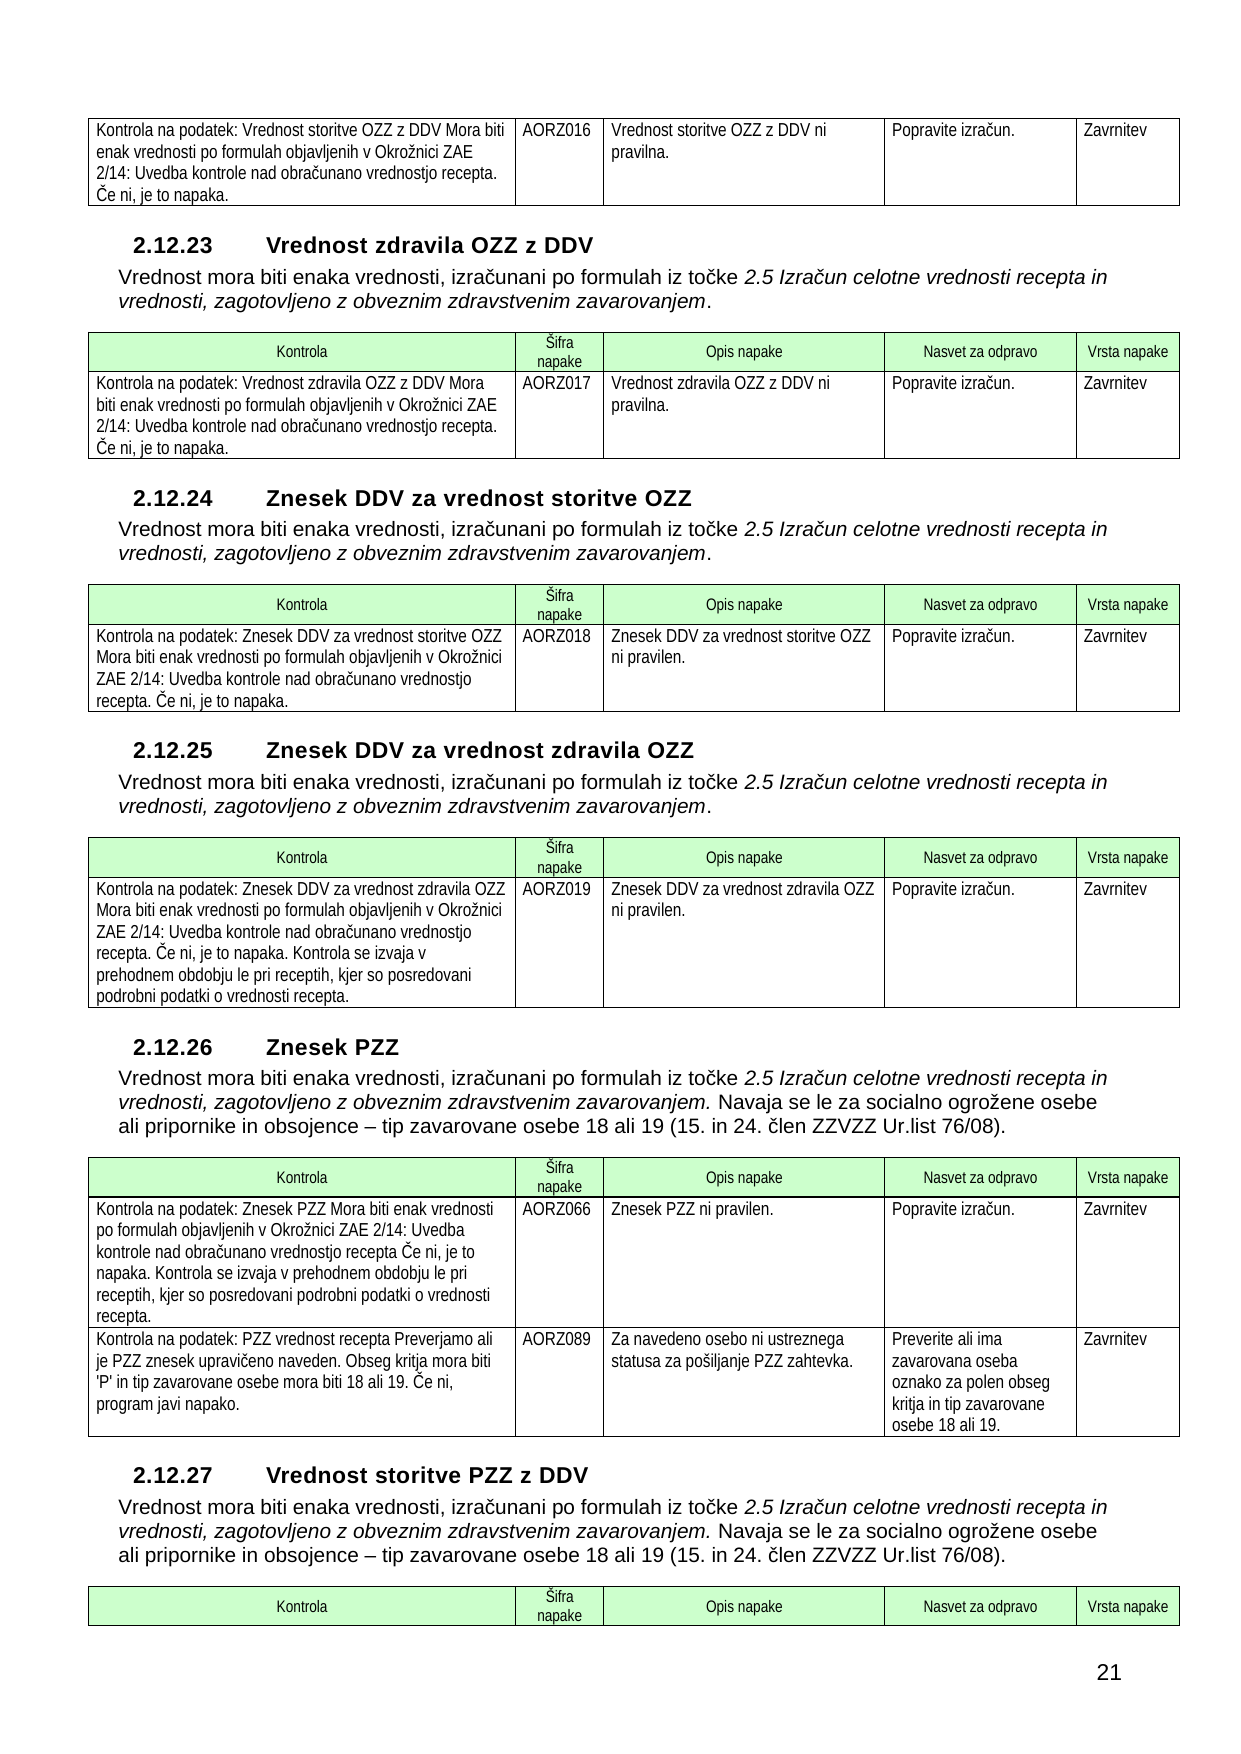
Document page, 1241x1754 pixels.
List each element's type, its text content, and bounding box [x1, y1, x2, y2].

table_header Kontrola [89, 333, 515, 371]
subtitle Vrednost storitve PZZ z DDV [133, 1462, 1122, 1488]
table_header Šifra napake [516, 1158, 603, 1196]
table_cell Popravite izračun. [885, 1198, 1076, 1327]
table_cell Kontrola na podatek: Vrednost zdravila OZZ z DDV Mora biti enak vrednosti po formulah objavljenih v Okrožnici ZAE 2/14: Uvedba kontrole nad obračunano vrednostjo recepta. Če ni, je to napaka. [89, 372, 515, 458]
table_header Vrsta napake [1077, 333, 1179, 371]
table_cell Znesek PZZ ni pravilen. [604, 1198, 884, 1327]
table_cell Kontrola na podatek: Znesek DDV za vrednost zdravila OZZ Mora biti enak vrednosti po formulah objavljenih v Okrožnici ZAE 2/14: Uvedba kontrole nad obračunano vrednostjo recepta. Če ni, je to napaka. Kontrola se izvaja v prehodnem obdobju le pri receptih, kjer so posredovani podrobni podatki o vrednosti recepta. [89, 878, 515, 1007]
table_header Nasvet za odpravo [885, 838, 1076, 877]
table_header Nasvet za odpravo [885, 1158, 1076, 1196]
table_cell Popravite izračun. [885, 625, 1076, 711]
table_cell Popravite izračun. [885, 119, 1076, 205]
table_header Opis napake [604, 1158, 884, 1196]
table_header Vrsta napake [1077, 1158, 1179, 1196]
table_header Nasvet za odpravo [885, 1587, 1076, 1625]
table_cell AORZ066 [516, 1198, 603, 1327]
table_header Šifra napake [516, 333, 603, 371]
table_cell Znesek DDV za vrednost storitve OZZ ni pravilen. [604, 625, 884, 711]
table_header Vrsta napake [1077, 585, 1179, 624]
table_header Nasvet za odpravo [885, 585, 1076, 624]
table_cell Za navedeno osebo ni ustreznega statusa za pošiljanje PZZ zahtevka. [604, 1328, 884, 1436]
subtitle Znesek PZZ [133, 1033, 1122, 1060]
table_cell AORZ089 [516, 1328, 603, 1436]
table_cell Zavrnitev [1077, 1328, 1179, 1436]
table_header Opis napake [604, 333, 884, 371]
table_cell Popravite izračun. [885, 372, 1076, 458]
table_header Kontrola [89, 1158, 515, 1196]
subtitle Znesek DDV za vrednost zdravila OZZ [133, 737, 1122, 764]
table_header Šifra napake [516, 1587, 603, 1625]
table_header Opis napake [604, 1587, 884, 1625]
table_cell Kontrola na podatek: Znesek PZZ Mora biti enak vrednosti po formulah objavljenih v Okrožnici ZAE 2/14: Uvedba kontrole nad obračunano vrednostjo recepta Če ni, je to napaka. Kontrola se izvaja v prehodnem obdobju le pri receptih, kjer so posredovani podrobni podatki o vrednosti recepta. [89, 1198, 515, 1327]
table_cell Zavrnitev [1077, 878, 1179, 1007]
subtitle Vrednost zdravila OZZ z DDV [133, 232, 1122, 258]
table_header Kontrola [89, 585, 515, 624]
table_cell Zavrnitev [1077, 1198, 1179, 1327]
table_cell Zavrnitev [1077, 372, 1179, 458]
table_header Šifra napake [516, 838, 603, 877]
table_cell Vrednost zdravila OZZ z DDV ni pravilna. [604, 372, 884, 458]
table_cell Kontrola na podatek: Vrednost storitve OZZ z DDV Mora biti enak vrednosti po formulah objavljenih v Okrožnici ZAE 2/14: Uvedba kontrole nad obračunano vrednostjo recepta. Če ni, je to napaka. [89, 119, 515, 205]
table_header Vrsta napake [1077, 838, 1179, 877]
table_header Nasvet za odpravo [885, 333, 1076, 371]
table_cell AORZ019 [516, 878, 603, 1007]
table_cell AORZ017 [516, 372, 603, 458]
table_header Opis napake [604, 838, 884, 877]
table_cell Kontrola na podatek: Znesek DDV za vrednost storitve OZZ Mora biti enak vrednosti po formulah objavljenih v Okrožnici ZAE 2/14: Uvedba kontrole nad obračunano vrednostjo recepta. Če ni, je to napaka. [89, 625, 515, 711]
table_header Kontrola [89, 1587, 515, 1625]
table_cell Preverite ali ima zavarovana oseba oznako za polen obseg kritja in tip zavarovane osebe 18 ali 19. [885, 1328, 1076, 1436]
table_cell AORZ016 [516, 119, 603, 205]
table_cell Vrednost storitve OZZ z DDV ni pravilna. [604, 119, 884, 205]
table_header Kontrola [89, 838, 515, 877]
table_cell Popravite izračun. [885, 878, 1076, 1007]
table_header Opis napake [604, 585, 884, 624]
table_cell Zavrnitev [1077, 625, 1179, 711]
table_cell Znesek DDV za vrednost zdravila OZZ ni pravilen. [604, 878, 884, 1007]
table_header Vrsta napake [1077, 1587, 1179, 1625]
table_cell Kontrola na podatek: PZZ vrednost recepta Preverjamo ali je PZZ znesek upravičeno naveden. Obseg kritja mora biti 'P' in tip zavarovane osebe mora biti 18 ali 19. Če ni, program javi napako. [89, 1328, 515, 1436]
table_cell Zavrnitev [1077, 119, 1179, 205]
subtitle Znesek DDV za vrednost storitve OZZ [133, 485, 1122, 511]
table_cell AORZ018 [516, 625, 603, 711]
table_header Šifra napake [516, 585, 603, 624]
